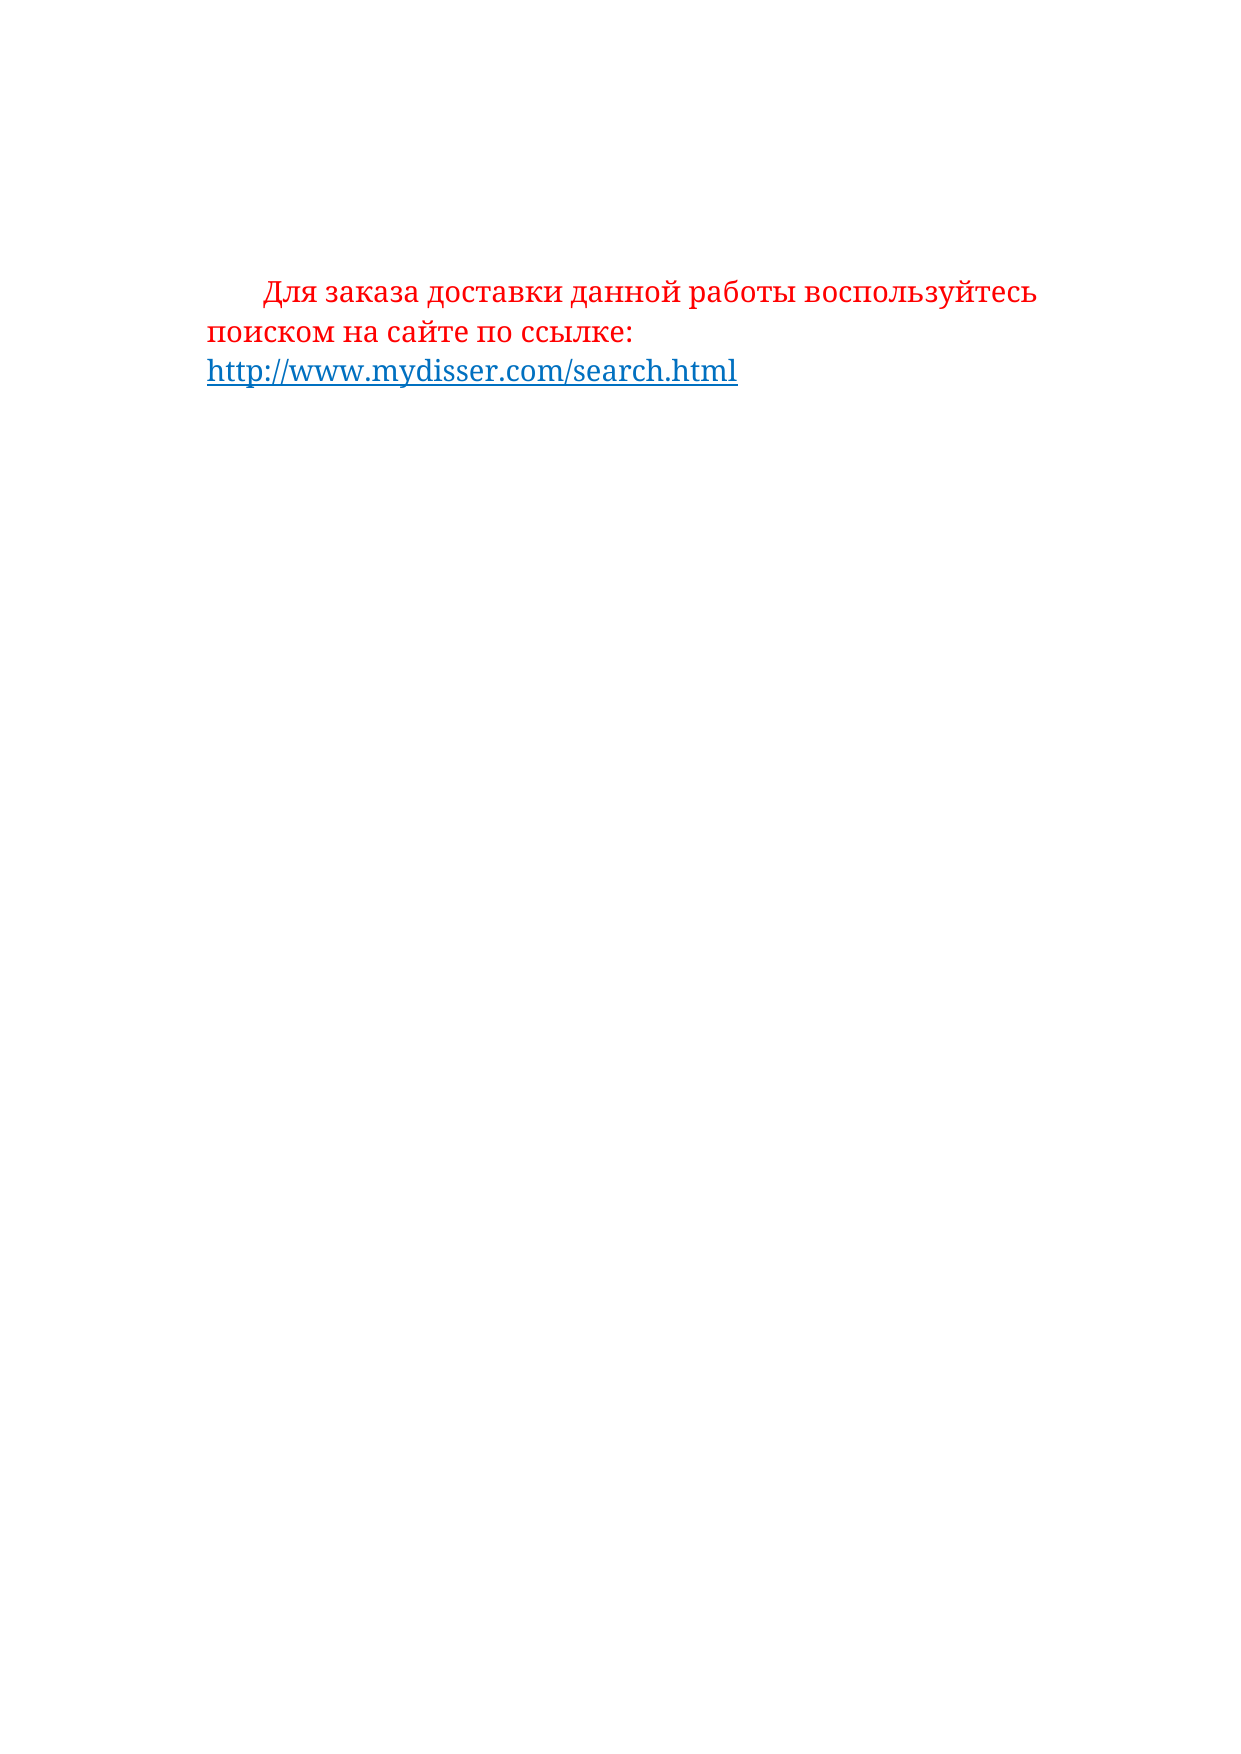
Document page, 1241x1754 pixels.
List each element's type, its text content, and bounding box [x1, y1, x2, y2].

text Для заказа доставки данной работы воспользуйтесь поиском на сайте по ссылке: http://www.mydisser.com/search.html [207, 271, 1152, 390]
